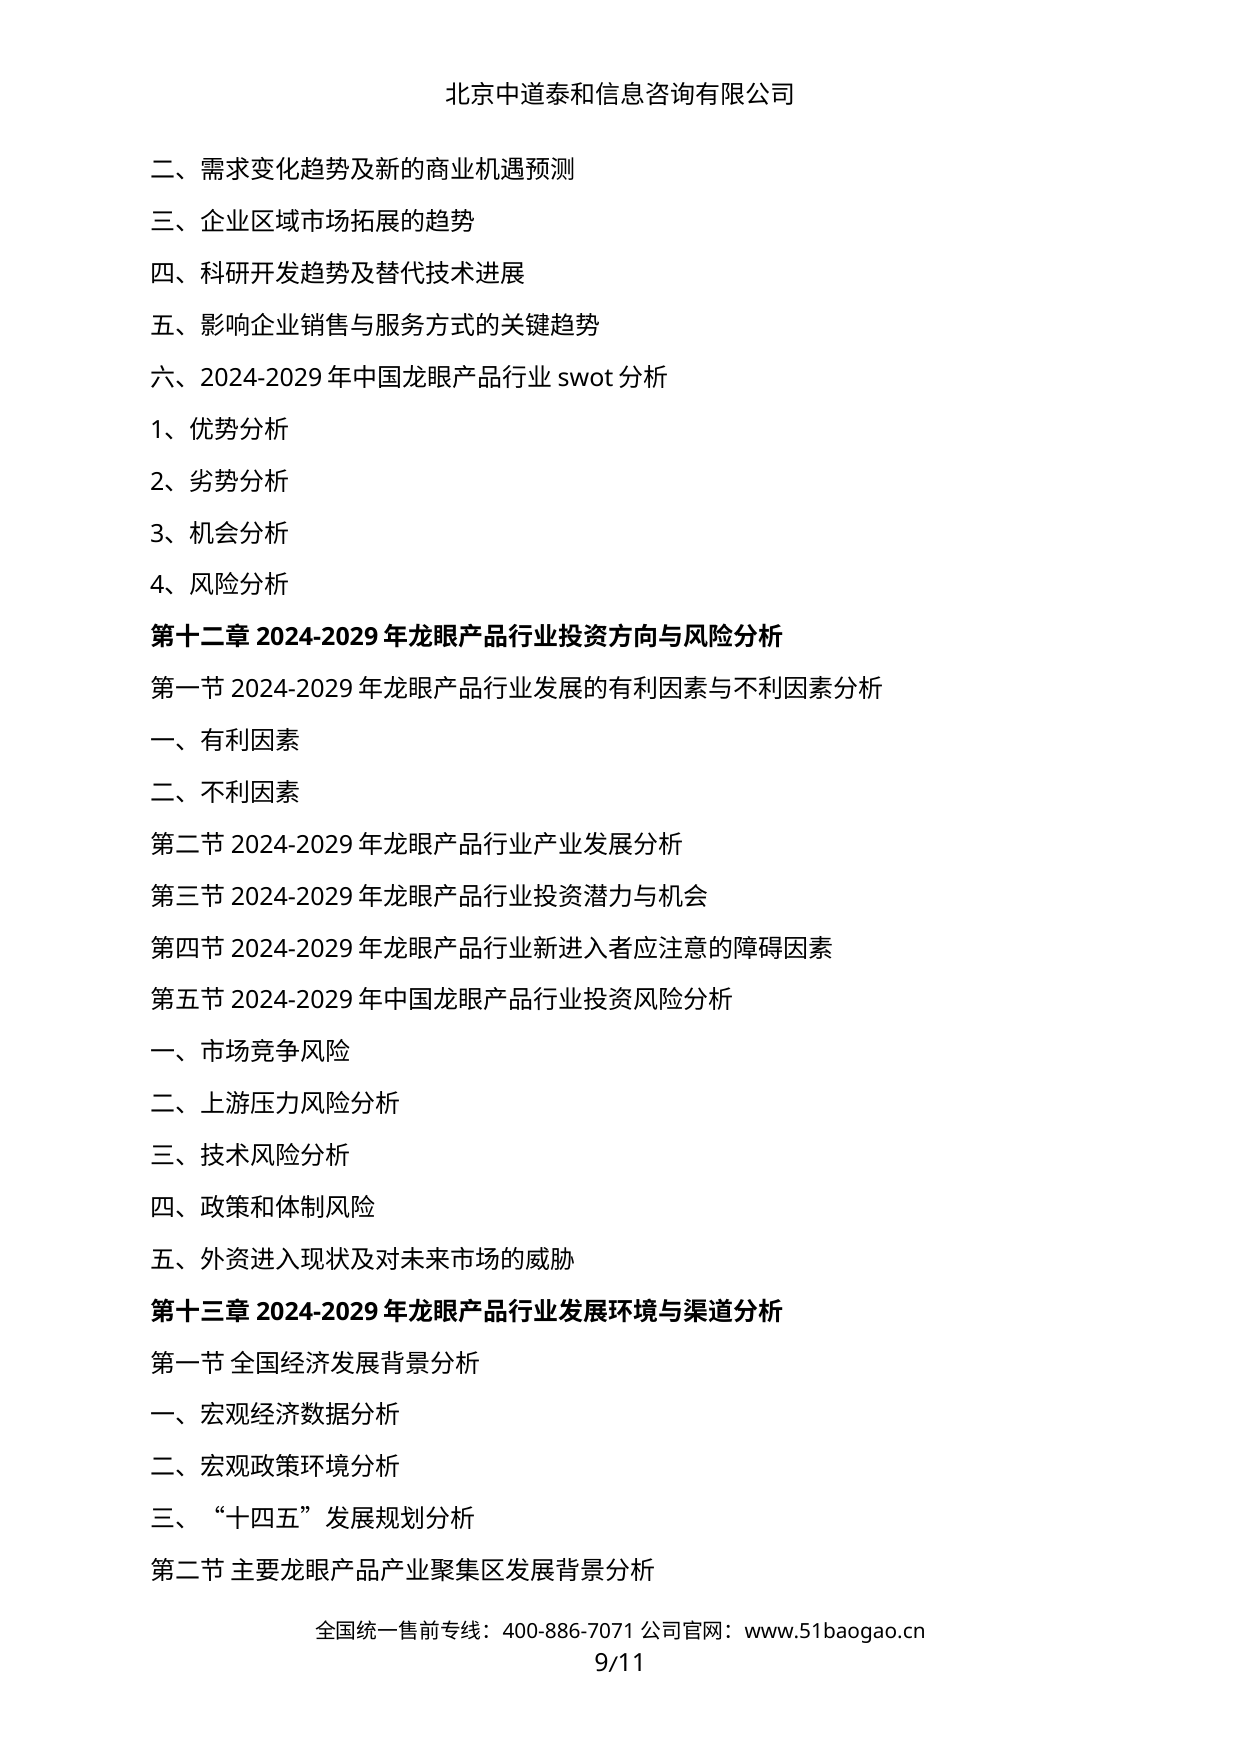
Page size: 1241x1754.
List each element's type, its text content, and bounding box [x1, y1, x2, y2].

text 1、优势分析 [150, 409, 1090, 446]
text 4、风险分析 [150, 565, 1090, 601]
text 二、需求变化趋势及新的商业机遇预测 [150, 150, 1090, 186]
text 三、企业区域市场拓展的趋势 [150, 202, 1090, 238]
text 二、上游压力风险分析 [150, 1084, 1090, 1120]
text 三、技术风险分析 [150, 1136, 1090, 1172]
text 第二节 2024-2029年龙眼产品行业产业发展分析 [150, 824, 1090, 861]
text 第一节 全国经济发展背景分析 [150, 1343, 1090, 1379]
text 五、影响企业销售与服务方式的关键趋势 [150, 306, 1090, 342]
text 2、劣势分析 [150, 461, 1090, 497]
text 六、2024-2029年中国龙眼产品行业swot分析 [150, 357, 1090, 394]
text 一、市场竞争风险 [150, 1032, 1090, 1068]
text 二、不利因素 [150, 772, 1090, 809]
text 第五节 2024-2029年中国龙眼产品行业投资风险分析 [150, 980, 1090, 1016]
text 3、机会分析 [150, 513, 1090, 549]
text 第四节 2024-2029年龙眼产品行业新进入者应注意的障碍因素 [150, 928, 1090, 964]
text 第二节 主要龙眼产品产业聚集区发展背景分析 [150, 1551, 1090, 1587]
text 四、科研开发趋势及替代技术进展 [150, 254, 1090, 290]
text 第十二章 2024-2029年龙眼产品行业投资方向与风险分析 [150, 617, 1090, 653]
text 五、外资进入现状及对未来市场的威胁 [150, 1239, 1090, 1276]
text 一、有利因素 [150, 721, 1090, 757]
text 第三节 2024-2029年龙眼产品行业投资潜力与机会 [150, 876, 1090, 912]
text 第十三章 2024-2029年龙眼产品行业发展环境与渠道分析 [150, 1291, 1090, 1327]
text 第一节 2024-2029年龙眼产品行业发展的有利因素与不利因素分析 [150, 669, 1090, 705]
text 四、政策和体制风险 [150, 1187, 1090, 1224]
text 二、宏观政策环境分析 [150, 1447, 1090, 1483]
text 一、宏观经济数据分析 [150, 1395, 1090, 1431]
text 三、“十四五”发展规划分析 [150, 1499, 1090, 1535]
